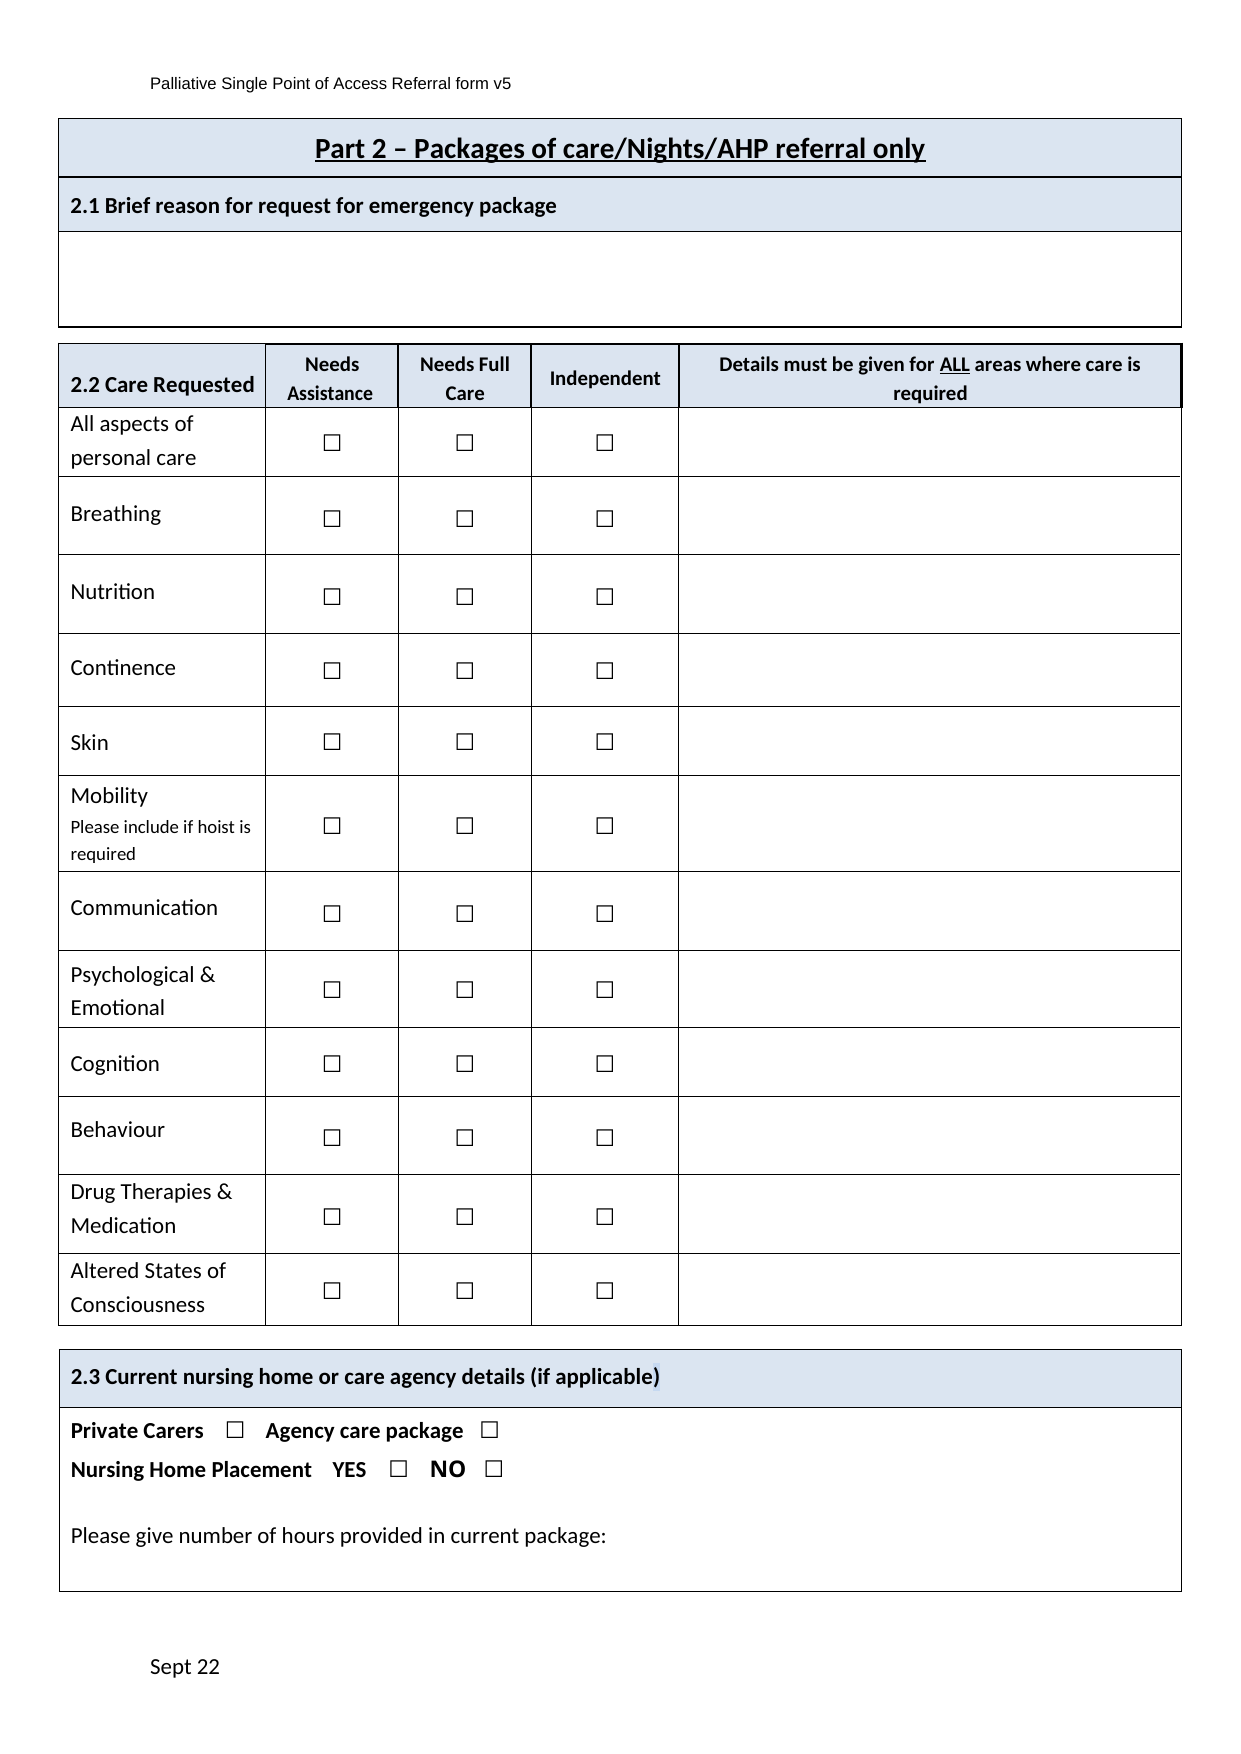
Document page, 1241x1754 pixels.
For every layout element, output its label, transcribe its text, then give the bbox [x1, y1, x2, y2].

table_cell [532, 555, 678, 633]
table_header Independent [532, 345, 678, 407]
table_header 2.2 Care Requested [59, 344, 265, 407]
table_cell [399, 555, 531, 633]
table_cell [399, 776, 531, 871]
table_cell [679, 408, 1181, 476]
table_cell [679, 950, 1181, 1027]
table_cell [532, 707, 678, 775]
table_cell [532, 408, 678, 476]
table_header 2.3 Current nursing home or care agency details (if applicable) [60, 1350, 1181, 1407]
table_cell Drug Therapies & Medication [59, 1175, 265, 1252]
table_cell [532, 477, 678, 554]
table_cell [679, 1027, 1181, 1096]
table_cell [532, 1097, 678, 1174]
table_header Needs Assistance [266, 345, 397, 407]
table_header Part 2 – Packages of care/Nights/AHP referral only [59, 119, 1181, 176]
table_cell [532, 634, 678, 706]
table_cell [679, 554, 1181, 633]
table_cell [679, 871, 1181, 949]
table_cell Continence [59, 634, 265, 706]
table_header Needs Full Care [399, 345, 530, 407]
table_cell Breathing [59, 477, 265, 554]
table_cell Mobility Please include if hoist is required [59, 776, 265, 871]
table_cell [532, 1175, 678, 1252]
table_cell [399, 872, 531, 949]
table_cell [266, 1254, 398, 1325]
table_cell [399, 1175, 531, 1252]
table_cell [399, 1254, 531, 1325]
table_cell [679, 476, 1181, 554]
table_cell Behaviour [59, 1097, 265, 1174]
table_cell [266, 951, 398, 1027]
table_cell [266, 1175, 398, 1252]
table_cell [266, 408, 398, 476]
table_cell Psychological & Emotional [59, 951, 265, 1027]
table_cell [399, 1028, 531, 1096]
table_cell [679, 1174, 1181, 1252]
table_cell [266, 1028, 398, 1096]
table_cell [266, 1097, 398, 1174]
table_cell [532, 776, 678, 871]
table_cell [679, 775, 1181, 871]
table_cell [532, 872, 678, 949]
table_cell [679, 706, 1181, 775]
table_cell [399, 1097, 531, 1174]
table_cell All aspects of personal care [59, 408, 265, 476]
table_cell Nutrition [59, 555, 265, 633]
table_cell Communication [59, 872, 265, 949]
table_cell Cognition [59, 1028, 265, 1096]
table_cell [532, 1028, 678, 1096]
table_cell [266, 634, 398, 706]
table_cell Skin [59, 707, 265, 775]
table_header Details must be given for ALL areas where care is required [680, 345, 1180, 407]
table_cell Altered States of Consciousness [59, 1254, 265, 1325]
table_cell [266, 555, 398, 633]
table_cell [532, 951, 678, 1027]
table_cell [399, 408, 531, 476]
table_cell [266, 707, 398, 775]
table_cell Private Carers Agency care package Nursing Home Placement YES NO Please give number of hours provided in current package: [60, 1408, 1181, 1591]
table_cell [399, 477, 531, 554]
table_cell [266, 776, 398, 871]
table_cell [399, 951, 531, 1027]
table_header 2.1 Brief reason for request for emergency package [59, 178, 1181, 231]
table_cell [679, 633, 1181, 706]
table_cell [679, 1096, 1181, 1174]
table_cell [266, 872, 398, 949]
table_cell [266, 477, 398, 554]
table_cell [399, 707, 531, 775]
table_cell [399, 634, 531, 706]
table_cell [679, 1253, 1181, 1325]
table_cell [532, 1254, 678, 1325]
table_cell [59, 232, 1181, 326]
